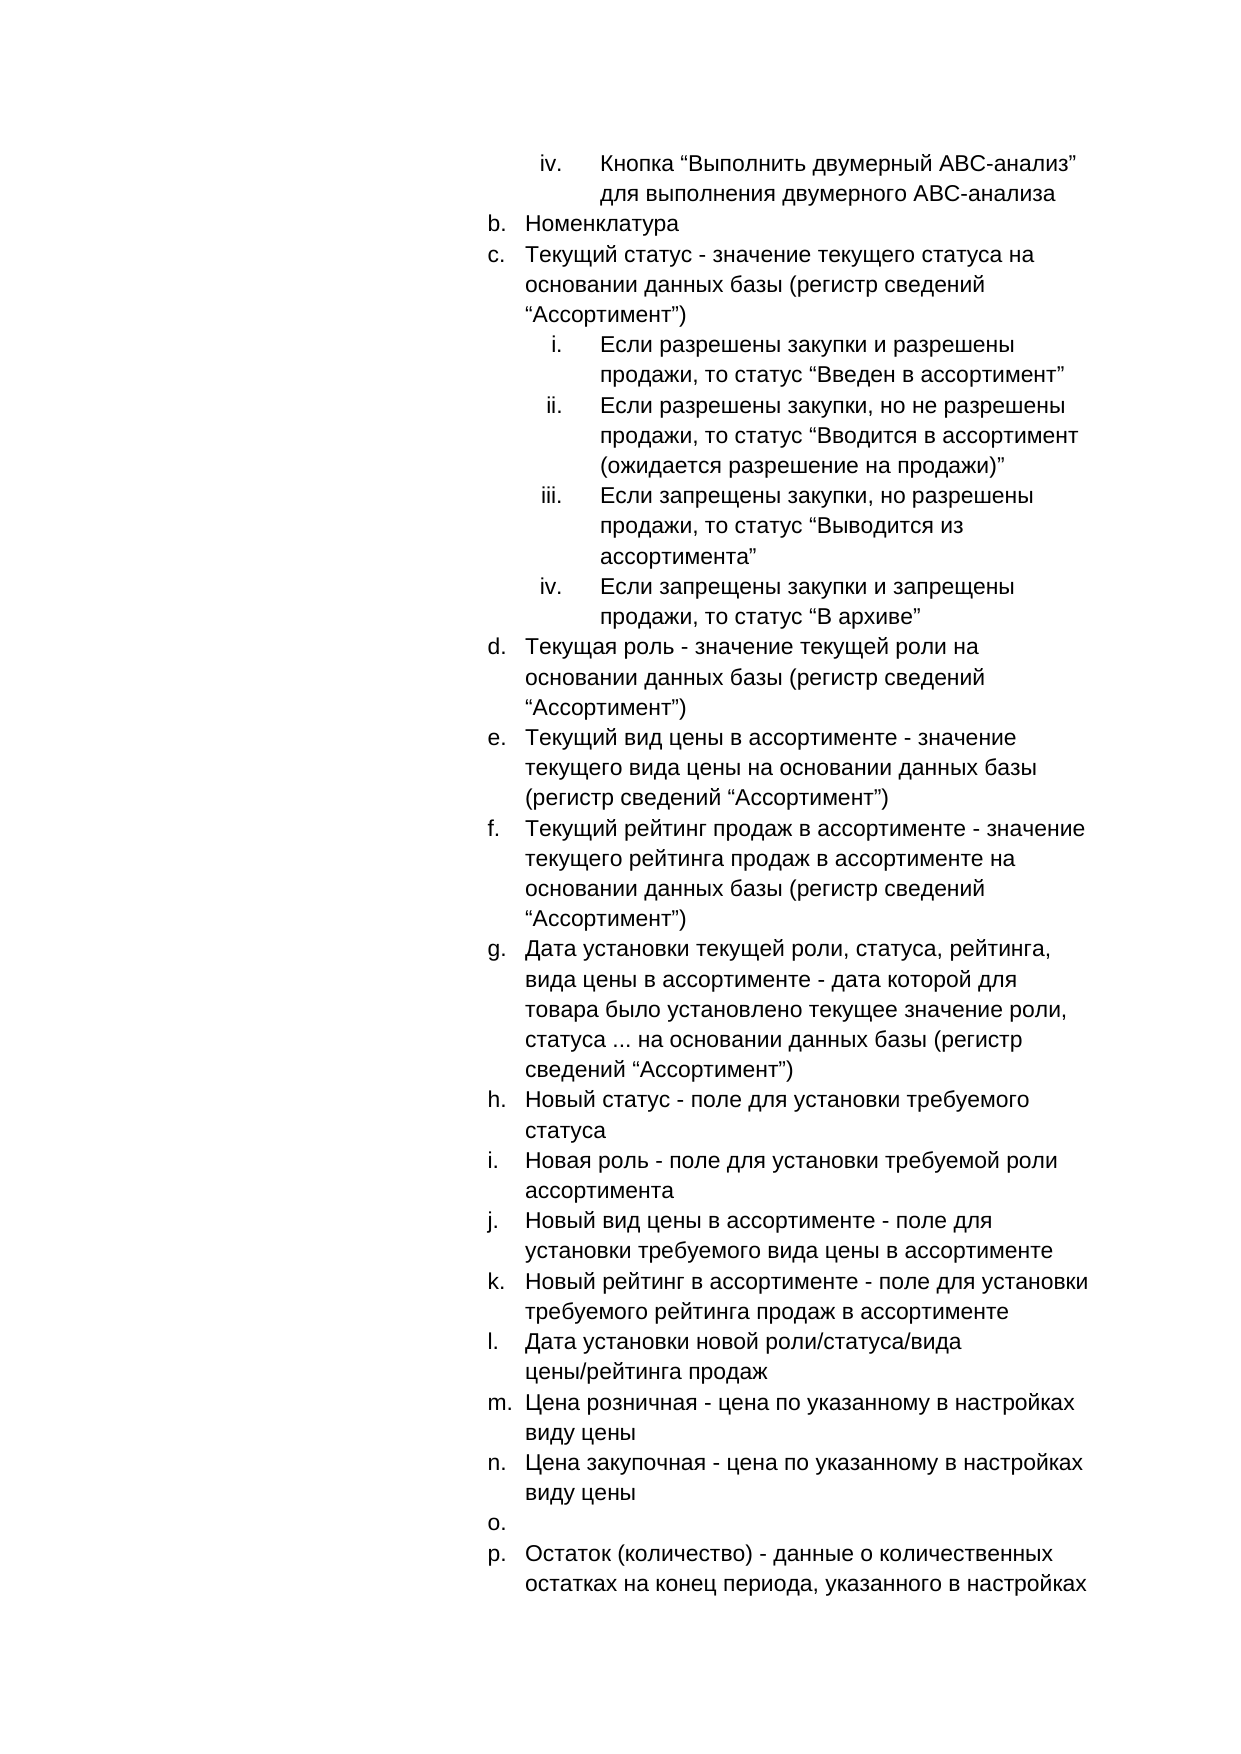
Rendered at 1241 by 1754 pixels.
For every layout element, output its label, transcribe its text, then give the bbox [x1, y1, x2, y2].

list Если разрешены закупки, но не разрешены продажи, то статус “Вводится в ассортимент (ожидается разрешение на продажи)” [562, 392, 1090, 478]
list Новый статус - поле для установки требуемого статуса [487, 1086, 1090, 1143]
list Цена закупочная - цена по указанному в настройках виду цены [487, 1449, 1090, 1506]
list Новая роль - поле для установки требуемой роли ассортимента [487, 1147, 1090, 1203]
list Новый рейтинг в ассортименте - поле для установки требуемого рейтинга продаж в ассортименте [487, 1268, 1090, 1324]
list Цена розничная - цена по указанному в настройках виду цены [487, 1388, 1090, 1445]
list Текущий вид цены в ассортименте - значение текущего вида цены на основании данных базы (регистр сведений “Ассортимент”) [487, 724, 1090, 811]
list Остаток (количество) - данные о количественных остатках на конец периода, указанного в настройках [487, 1539, 1090, 1596]
list Если запрещены закупки, но разрешены продажи, то статус “Выводится из ассортимента” [562, 482, 1090, 569]
list Если запрещены закупки и запрещены продажи, то статус “В архиве” [562, 573, 1090, 629]
list Номенклатура [487, 210, 1090, 237]
list Если разрешены закупки и разрешены продажи, то статус “Введен в ассортимент” [562, 331, 1090, 388]
list Дата установки текущей роли, статуса, рейтинга, вида цены в ассортименте - дата которой для товара было установлено текущее значение роли, статуса ... на основании данных базы (регистр сведений “Ассортимент”) [487, 935, 1090, 1083]
list Новый вид цены в ассортименте - поле для установки требуемого вида цены в ассортименте [487, 1207, 1090, 1264]
list Текущая роль - значение текущей роли на основании данных базы (регистр сведений “Ассортимент”) [487, 633, 1090, 720]
list Текущий рейтинг продаж в ассортименте - значение текущего рейтинга продаж в ассортименте на основании данных базы (регистр сведений “Ассортимент”) [487, 814, 1090, 932]
list Кнопка “Выполнить двумерный ABC-анализ” для выполнения двумерного ABC-анализа [562, 150, 1090, 207]
list Текущий статус - значение текущего статуса на основании данных базы (регистр сведений “Ассортимент”) [487, 241, 1090, 327]
list Дата установки новой роли/статуса/вида цены/рейтинга продаж [487, 1328, 1090, 1385]
